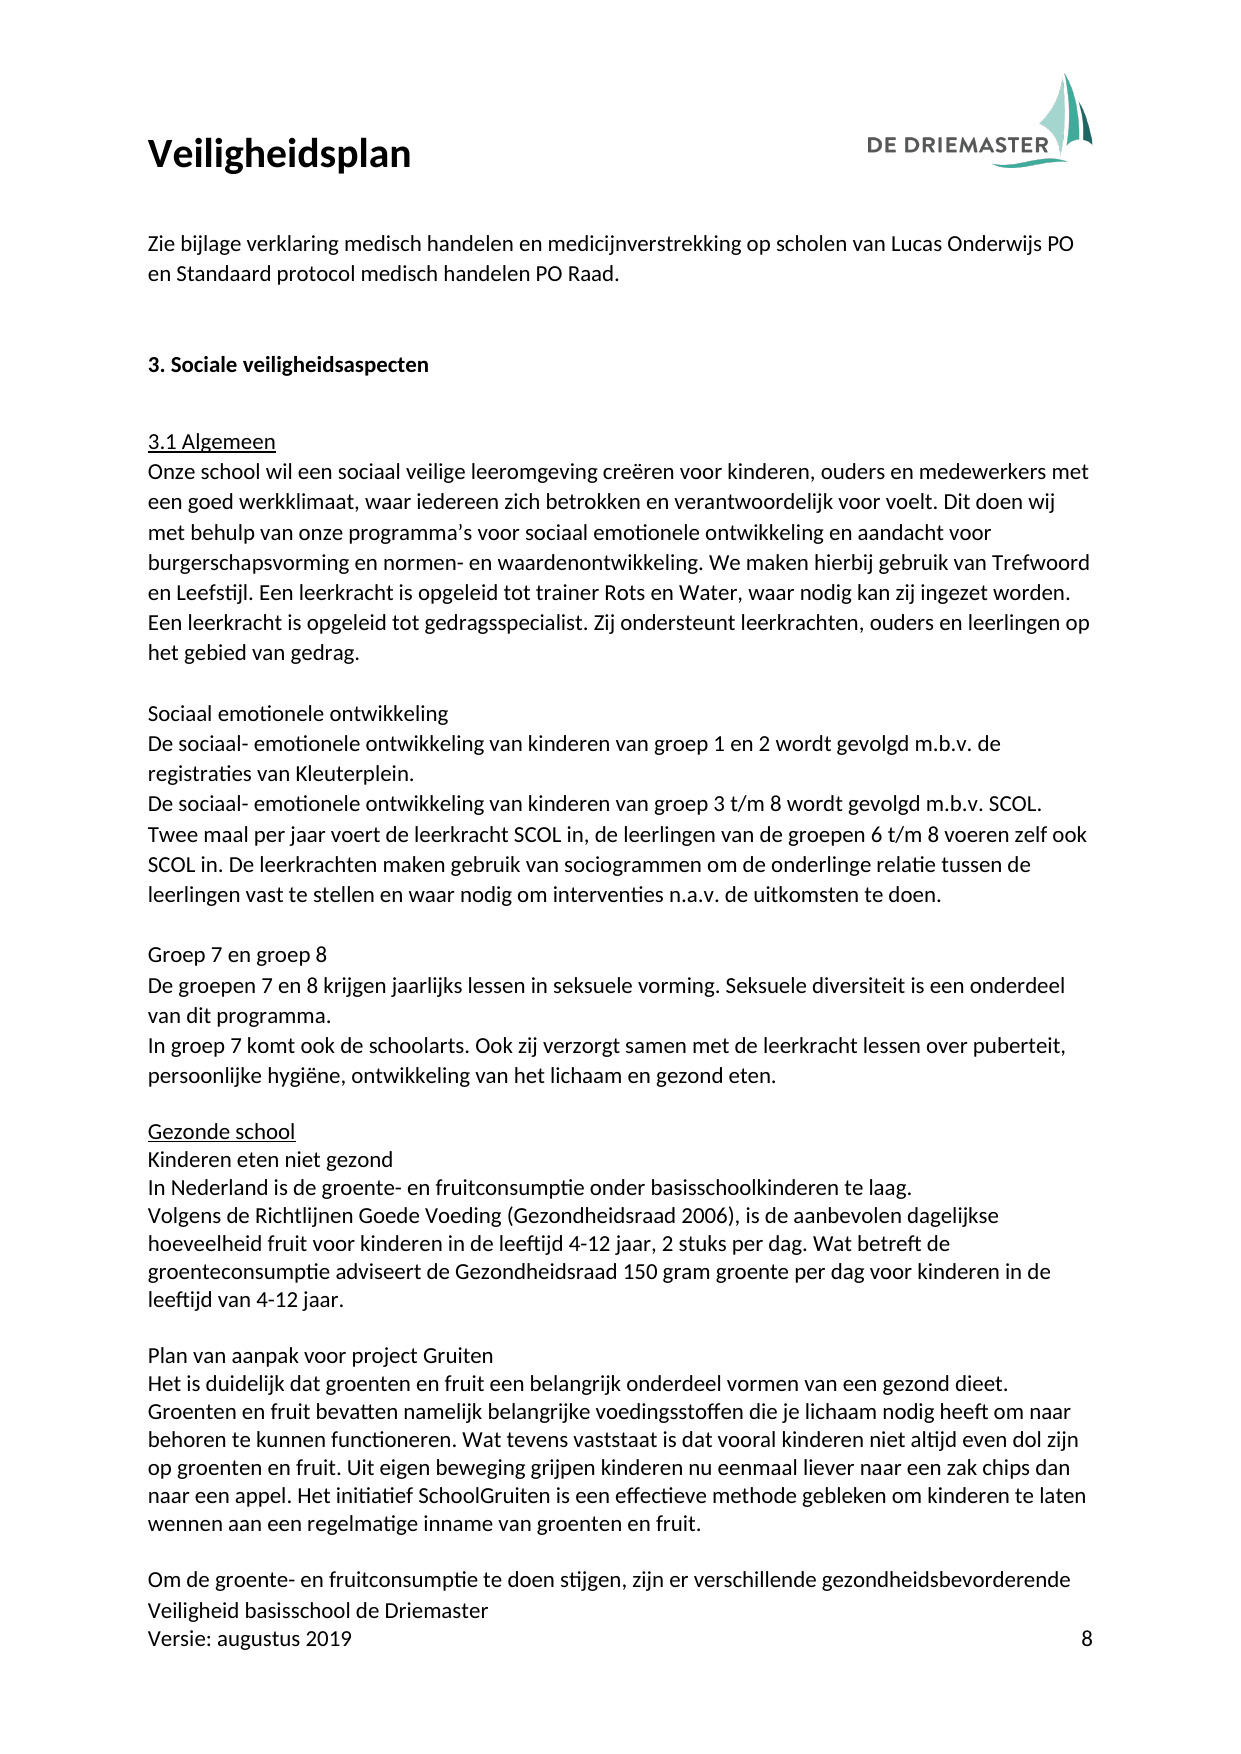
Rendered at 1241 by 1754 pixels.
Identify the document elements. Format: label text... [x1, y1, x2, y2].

text Sociaal emotionele ontwikkeling [148, 699, 1093, 727]
text De sociaal- emotionele ontwikkeling van kinderen van groep 3 t/m 8 wordt gevolgd m.b.v. SCOL. Twee maal per jaar voert de leerkracht SCOL in, de leerlingen van de groepen 6 t/m 8 voeren zelf ook SCOL in. De leerkrachten maken gebruik van sociogrammen om de onderlinge relatie tussen de leerlingen vast te stellen en waar nodig om interventies n.a.v. de uitkomsten te doen. [148, 789, 1093, 908]
text Groep 7 en groep 8 [148, 941, 1093, 969]
text 3.1 Algemeen Onze school wil een sociaal veilige leeromgeving creëren voor kinderen, ouders en medewerkers met een goed werkklimaat, waar iedereen zich betrokken en verantwoordelijk voor voelt. Dit doen wij met behulp van onze programma’s voor sociaal emotionele ontwikkeling en aandacht voor burgerschapsvorming en normen- en waardenontwikkeling. We maken hierbij gebruik van Trefwoord en Leefstijl. Een leerkracht is opgeleid tot trainer Rots en Water, waar nodig kan zij ingezet worden. Een leerkracht is opgeleid tot gedragsspecialist. Zij ondersteunt leerkrachten, ouders en leerlingen op het gebied van gedrag. [148, 427, 1093, 667]
text De groepen 7 en 8 krijgen jaarlijks lessen in seksuele vorming. Seksuele diversiteit is een onderdeel van dit programma. [148, 971, 1093, 1029]
text Kinderen eten niet gezond [148, 1145, 1093, 1173]
text Gezonde school [148, 1117, 1093, 1145]
text 3. Sociale veiligheidsaspecten [148, 350, 1093, 378]
text In Nederland is de groente- en fruitconsumptie onder basisschoolkinderen te laag. Volgens de Richtlijnen Goede Voeding (Gezondheidsraad 2006), is de aanbevolen dagelijkse hoeveelheid fruit voor kinderen in de leeftijd 4-12 jaar, 2 stuks per dag. Wat betreft de groenteconsumptie adviseert de Gezondheidsraad 150 gram groente per dag voor kinderen in de leeftijd van 4-12 jaar. Plan van aanpak voor project Gruiten [148, 1173, 1093, 1369]
text De sociaal- emotionele ontwikkeling van kinderen van groep 1 en 2 wordt gevolgd m.b.v. de registraties van Kleuterplein. [148, 729, 1093, 787]
text In groep 7 komt ook de schoolarts. Ook zij verzorgt samen met de leerkracht lessen over puberteit, persoonlijke hygiëne, ontwikkeling van het lichaam en gezond eten. [148, 1031, 1093, 1089]
text Zie bijlage verklaring medisch handelen en medicijnverstrekking op scholen van Lucas Onderwijs PO en Standaard protocol medisch handelen PO Raad. [148, 229, 1093, 318]
